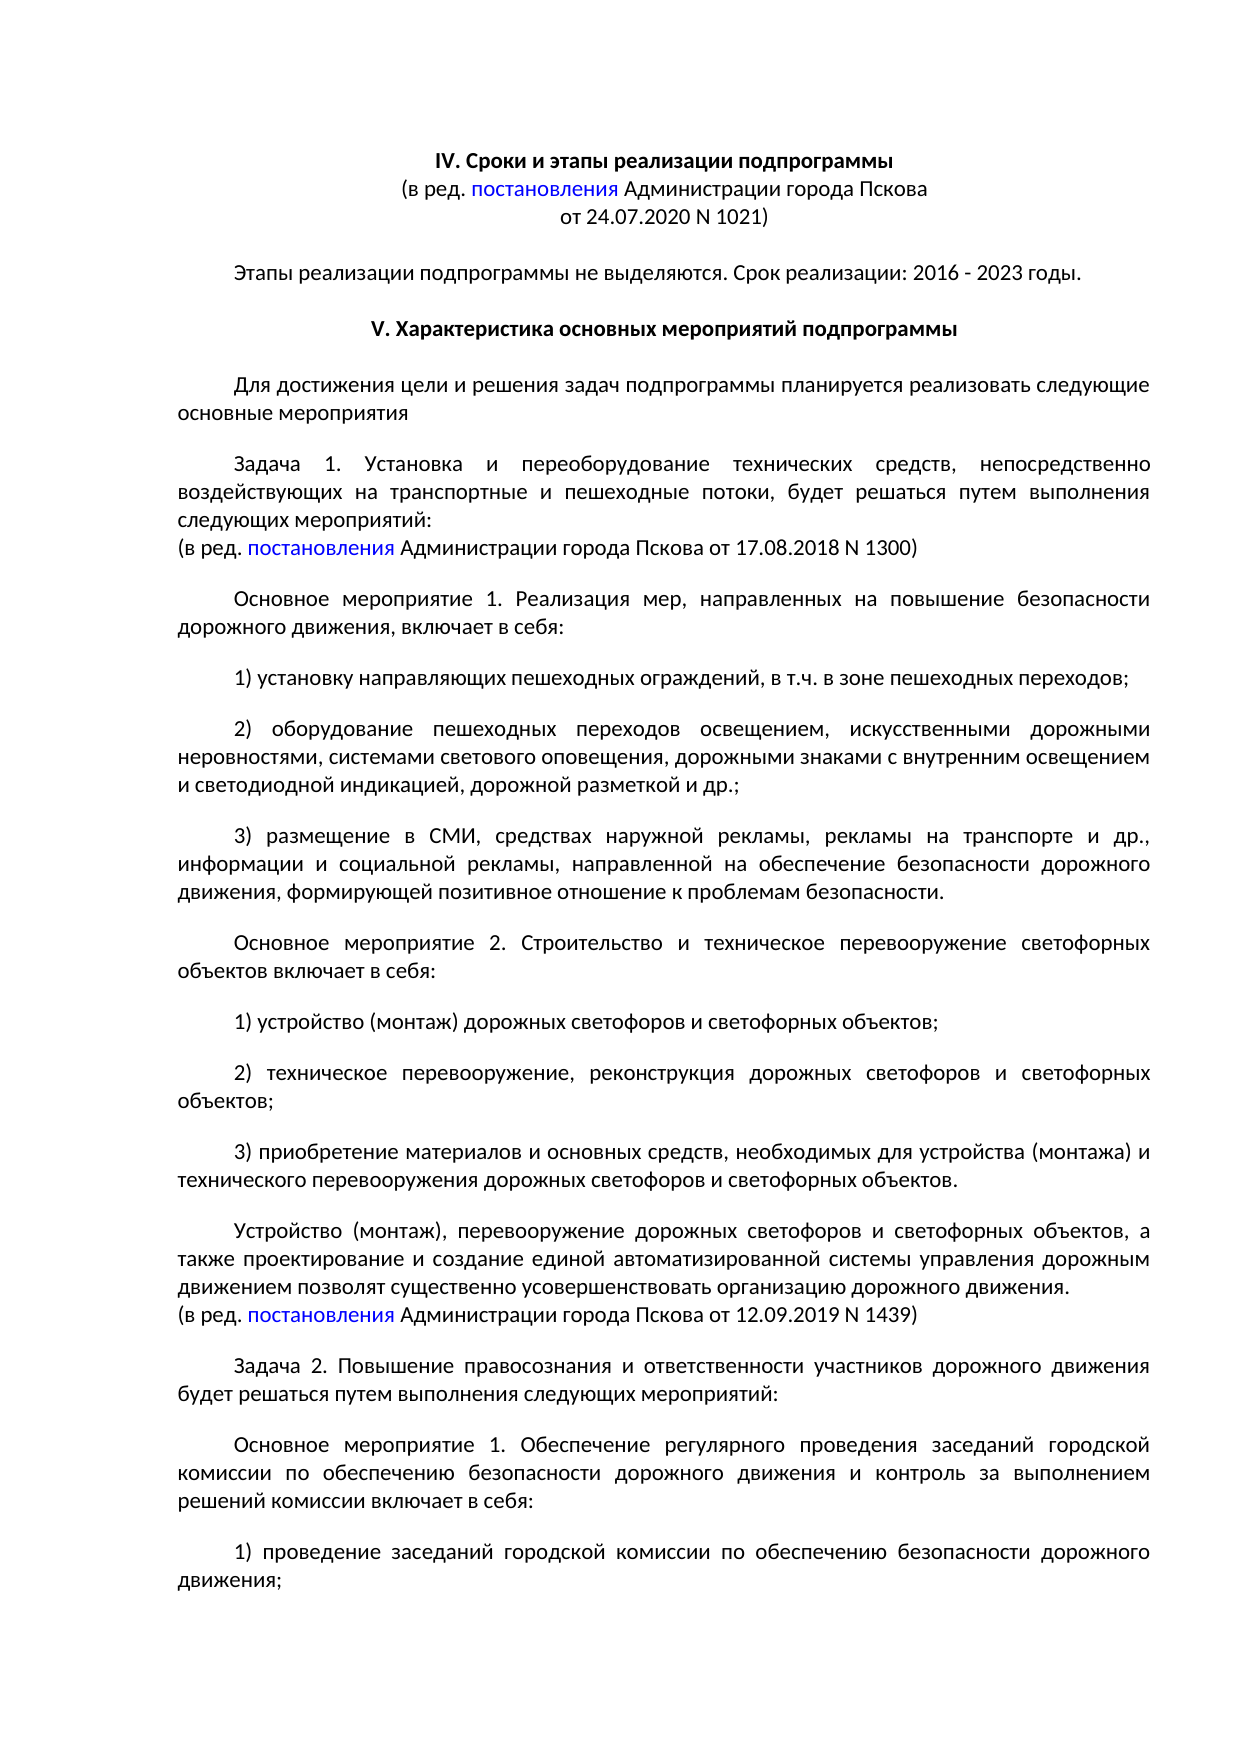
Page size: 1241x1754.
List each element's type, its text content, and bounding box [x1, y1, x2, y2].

text (в ред. постановления Администрации города Пскова [177, 174, 1152, 202]
text Основное мероприятие 1. Реализация мер, направленных на повышение безопасности дорожного движения, включает в себя: [177, 584, 1152, 640]
text 1) устройство (монтаж) дорожных светофоров и светофорных объектов; [177, 1007, 1152, 1035]
title IV. Сроки и этапы реализации подпрограммы [177, 146, 1152, 174]
text 2) техническое перевооружение, реконструкция дорожных светофоров и светофорных объектов; [177, 1058, 1152, 1114]
text 1) проведение заседаний городской комиссии по обеспечению безопасности дорожного движения; [177, 1537, 1152, 1593]
text от 24.07.2020 N 1021) [177, 202, 1152, 230]
text Для достижения цели и решения задач подпрограммы планируется реализовать следующие основные мероприятия [177, 370, 1152, 426]
text Основное мероприятие 2. Строительство и техническое перевооружение светофорных объектов включает в себя: [177, 928, 1152, 984]
text Задача 1. Установка и переоборудование технических средств, непосредственно воздействующих на транспортные и пешеходные потоки, будет решаться путем выполнения следующих мероприятий: [177, 449, 1152, 533]
title V. Характеристика основных мероприятий подпрограммы [177, 314, 1152, 342]
text Основное мероприятие 1. Обеспечение регулярного проведения заседаний городской комиссии по обеспечению безопасности дорожного движения и контроль за выполнением решений комиссии включает в себя: [177, 1430, 1152, 1514]
text 1) установку направляющих пешеходных ограждений, в т.ч. в зоне пешеходных переходов; [177, 663, 1152, 691]
text 3) размещение в СМИ, средствах наружной рекламы, рекламы на транспорте и др., информации и социальной рекламы, направленной на обеспечение безопасности дорожного движения, формирующей позитивное отношение к проблемам безопасности. [177, 821, 1152, 905]
text (в ред. постановления Администрации города Пскова от 12.09.2019 N 1439) [177, 1300, 1152, 1328]
text (в ред. постановления Администрации города Пскова от 17.08.2018 N 1300) [177, 533, 1152, 561]
text Устройство (монтаж), перевооружение дорожных светофоров и светофорных объектов, а также проектирование и создание единой автоматизированной системы управления дорожным движением позволят существенно усовершенствовать организацию дорожного движения. [177, 1216, 1152, 1300]
text Этапы реализации подпрограммы не выделяются. Срок реализации: 2016 - 2023 годы. [177, 258, 1152, 286]
text 2) оборудование пешеходных переходов освещением, искусственными дорожными неровностями, системами светового оповещения, дорожными знаками с внутренним освещением и светодиодной индикацией, дорожной разметкой и др.; [177, 714, 1152, 798]
text Задача 2. Повышение правосознания и ответственности участников дорожного движения будет решаться путем выполнения следующих мероприятий: [177, 1351, 1152, 1407]
text 3) приобретение материалов и основных средств, необходимых для устройства (монтажа) и технического перевооружения дорожных светофоров и светофорных объектов. [177, 1137, 1152, 1193]
